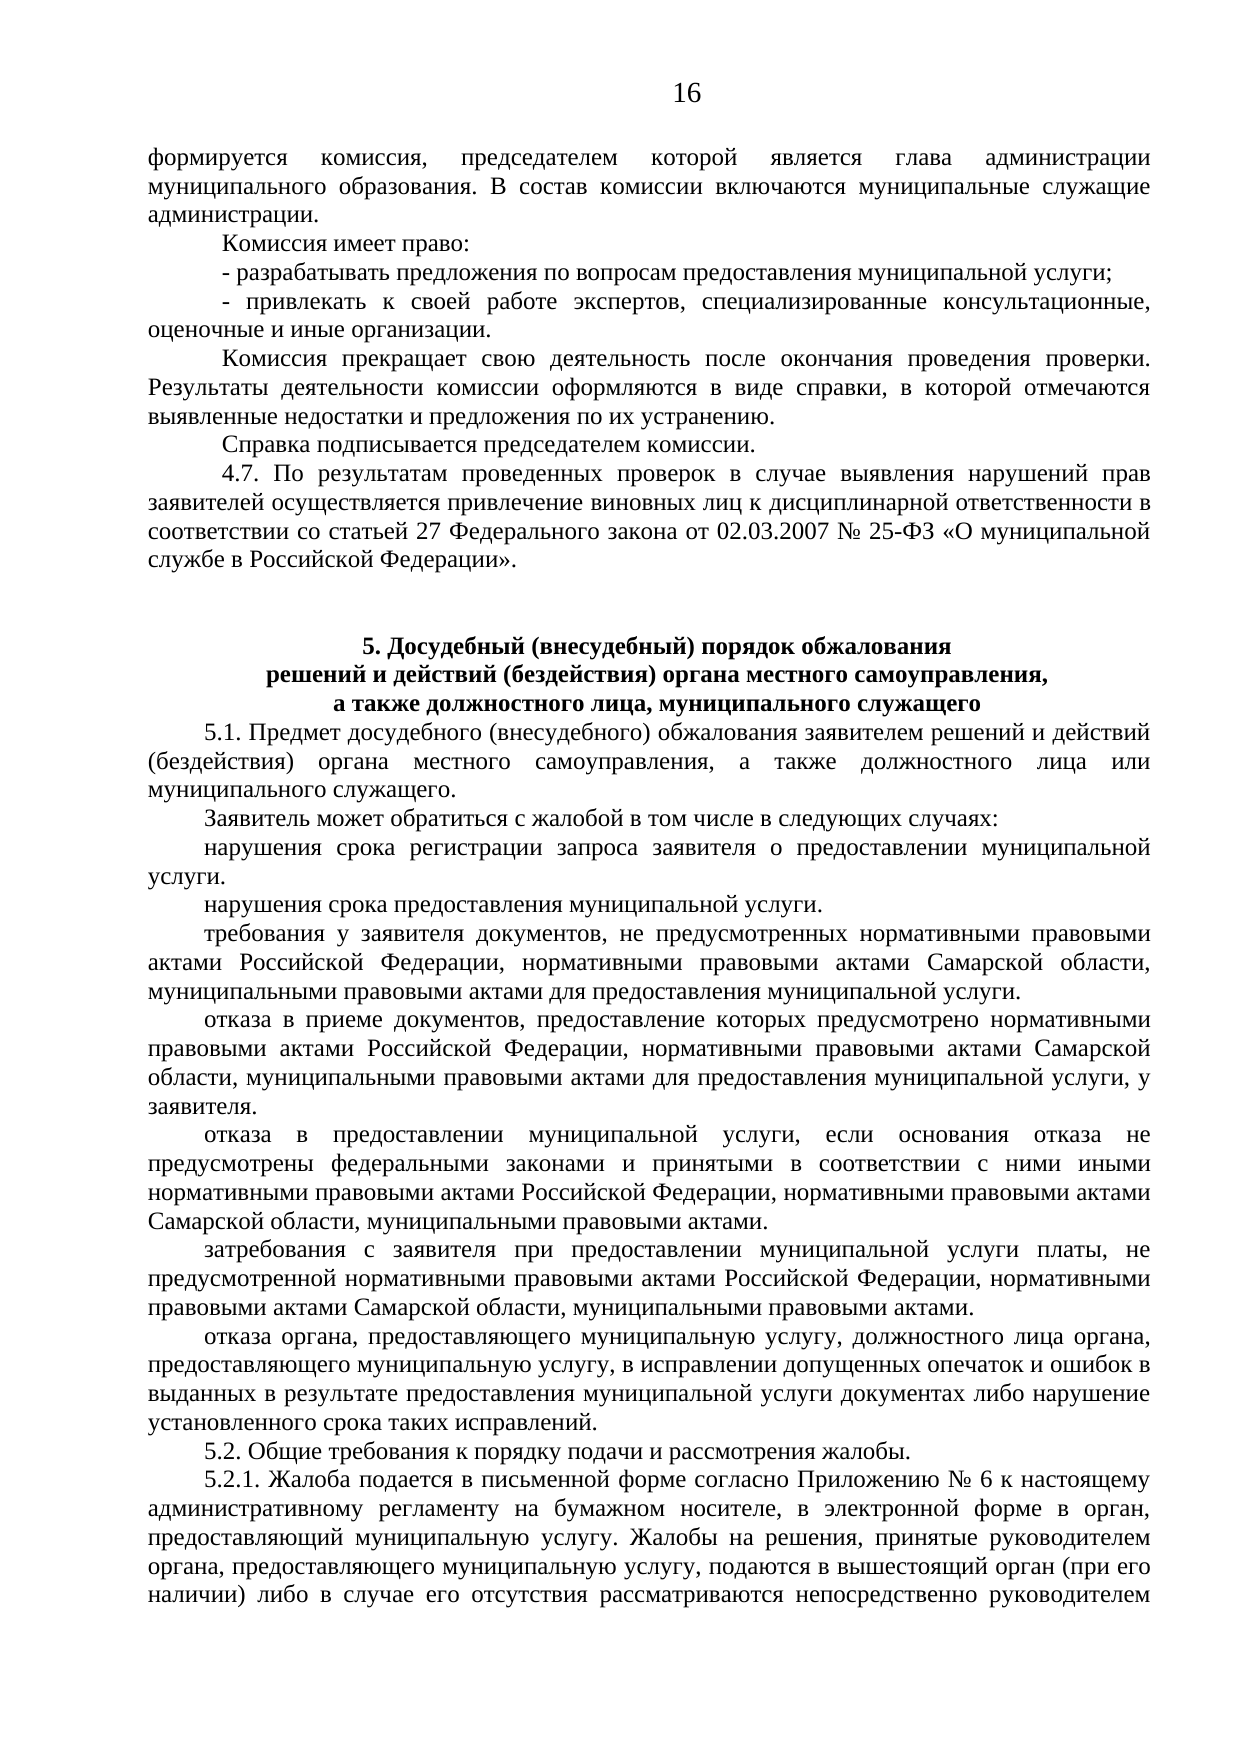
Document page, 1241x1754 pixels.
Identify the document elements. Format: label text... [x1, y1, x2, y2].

text Заявитель может обратиться с жалобой в том числе в следующих случаях: [148, 803, 1152, 832]
text требования у заявителя документов, не предусмотренных нормативными правовыми актами Российской Федерации, нормативными правовыми актами Самарской области, муниципальными правовыми актами для предоставления муниципальной услуги. [148, 918, 1152, 1004]
text нарушения срока регистрации запроса заявителя о предоставлении муниципальной услуги. [148, 832, 1152, 889]
text Справка подписывается председателем комиссии. [148, 429, 1152, 458]
text решений и действий (бездействия) органа местного самоуправления, [148, 659, 1152, 688]
text отказа органа, предоставляющего муниципальную услугу, должностного лица органа, предоставляющего муниципальную услугу, в исправлении допущенных опечаток и ошибок в выданных в результате предоставления муниципальной услуги документах либо нарушение установленного срока таких исправлений. [148, 1321, 1152, 1436]
text 5.2. Общие требования к порядку подачи и рассмотрения жалобы. [148, 1436, 1152, 1464]
text затребования с заявителя при предоставлении муниципальной услуги платы, не предусмотренной нормативными правовыми актами Российской Федерации, нормативными правовыми актами Самарской области, муниципальными правовыми актами. [148, 1234, 1152, 1321]
text 5.1. Предмет досудебного (внесудебного) обжалования заявителем решений и действий (бездействия) органа местного самоуправления, а также должностного лица или муниципального служащего. [148, 717, 1152, 803]
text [148, 1464, 1152, 1608]
text нарушения срока предоставления муниципальной услуги. [148, 889, 1152, 918]
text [148, 142, 1152, 228]
text - разрабатывать предложения по вопросам предоставления муниципальной услуги; [148, 257, 1152, 286]
text 4.7. По результатам проведенных проверок в случае выявления нарушений прав заявителей осуществляется привлечение виновных лиц к дисциплинарной ответственности в соответствии со статьей 27 Федерального закона от 02.03.2007 № 25-ФЗ «О муниципальной службе в Российской Федерации». [148, 458, 1152, 573]
text отказа в предоставлении муниципальной услуги, если основания отказа не предусмотрены федеральными законами и принятыми в соответствии с ними иными нормативными правовыми актами Российской Федерации, нормативными правовыми актами Самарской области, муниципальными правовыми актами. [148, 1119, 1152, 1234]
text а также должностного лица, муниципального служащего [148, 688, 1152, 717]
text Комиссия имеет право: [148, 228, 1152, 257]
text - привлекать к своей работе экспертов, специализированные консультационные, оценочные и иные организации. [148, 286, 1152, 343]
text отказа в приеме документов, предоставление которых предусмотрено нормативными правовыми актами Российской Федерации, нормативными правовыми актами Самарской области, муниципальными правовыми актами для предоставления муниципальной услуги, у заявителя. [148, 1004, 1152, 1119]
text Комиссия прекращает свою деятельность после окончания проведения проверки. Результаты деятельности комиссии оформляются в виде справки, в которой отмечаются выявленные недостатки и предложения по их устранению. [148, 343, 1152, 429]
text 5. Досудебный (внесудебный) порядок обжалования [148, 631, 1152, 659]
